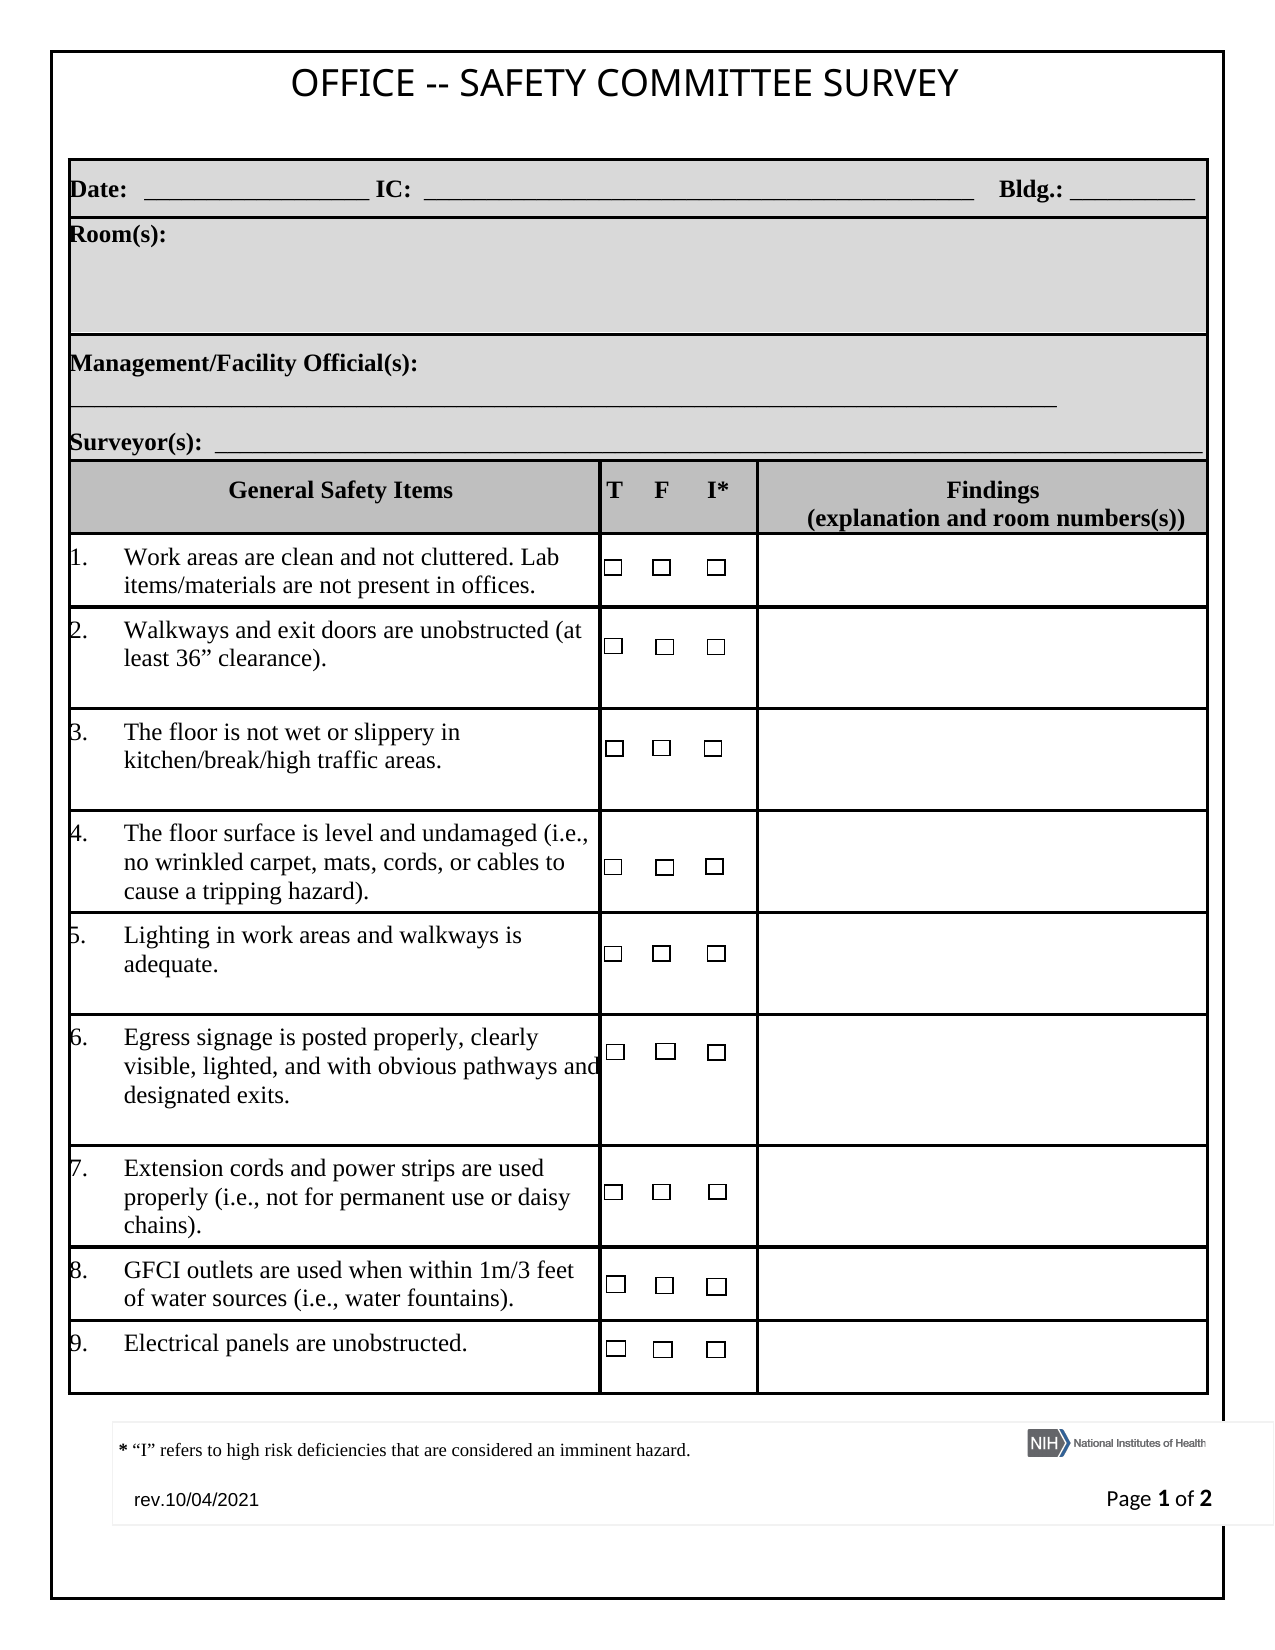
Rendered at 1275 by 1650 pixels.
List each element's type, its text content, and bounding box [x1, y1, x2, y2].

table_cell [602, 914, 756, 1013]
table_cell Work areas are clean and not cluttered. Lab items/materials are not present in offices. [71, 535, 598, 605]
table_cell [602, 812, 756, 911]
table_cell [759, 1016, 1206, 1143]
table_cell [759, 535, 1206, 605]
table_cell [759, 710, 1206, 809]
table_cell [602, 609, 756, 707]
table_cell [602, 535, 756, 605]
table_cell [759, 812, 1206, 911]
table_cell Lighting in work areas and walkways is adequate. [71, 914, 598, 1013]
table_cell [759, 609, 1206, 707]
table_cell Extension cords and power strips are used properly (i.e., not for permanent use or daisy chains). [71, 1147, 598, 1245]
table_header Date: __________________ IC: ____________________________________________ Bldg.: __________ [71, 161, 1206, 216]
table_cell [602, 1147, 756, 1245]
table_cell T F I* [602, 462, 756, 532]
table_cell General Safety Items [71, 462, 598, 532]
table_cell [759, 1147, 1206, 1245]
table_cell Management/Facility Official(s): _______________________________________________________________________________ Surveyor(s): _______________________________________________________________________________ [71, 336, 1206, 459]
table_cell [602, 1016, 756, 1143]
table_cell The floor is not wet or slippery in kitchen/break/high traffic areas. [71, 710, 598, 809]
table_cell [759, 914, 1206, 1013]
table_cell Findings (explanation and room numbers(s)) [759, 462, 1206, 532]
table_cell Egress signage is posted properly, clearly visible, lighted, and with obvious pathways and designated exits. [71, 1016, 598, 1143]
table_cell [602, 1322, 756, 1392]
table_cell [602, 710, 756, 809]
table_cell The floor surface is level and undamaged (i.e., no wrinkled carpet, mats, cords, or cables to cause a tripping hazard). [71, 812, 598, 911]
text OFFICE -- SAFETY COMMITTEE SURVEY [66, 56, 1125, 107]
table_cell [759, 1249, 1206, 1318]
table_cell GFCI outlets are used when within 1m/3 feet of water sources (i.e., water fountains). [71, 1249, 598, 1318]
picture [1027, 1429, 1206, 1457]
table_cell [759, 1322, 1206, 1392]
table_cell [602, 1249, 756, 1318]
table_cell Walkways and exit doors are unobstructed (at least 36” clearance). [71, 609, 598, 707]
table_cell Room(s): [71, 219, 1206, 332]
table_cell Electrical panels are unobstructed. [71, 1322, 598, 1392]
